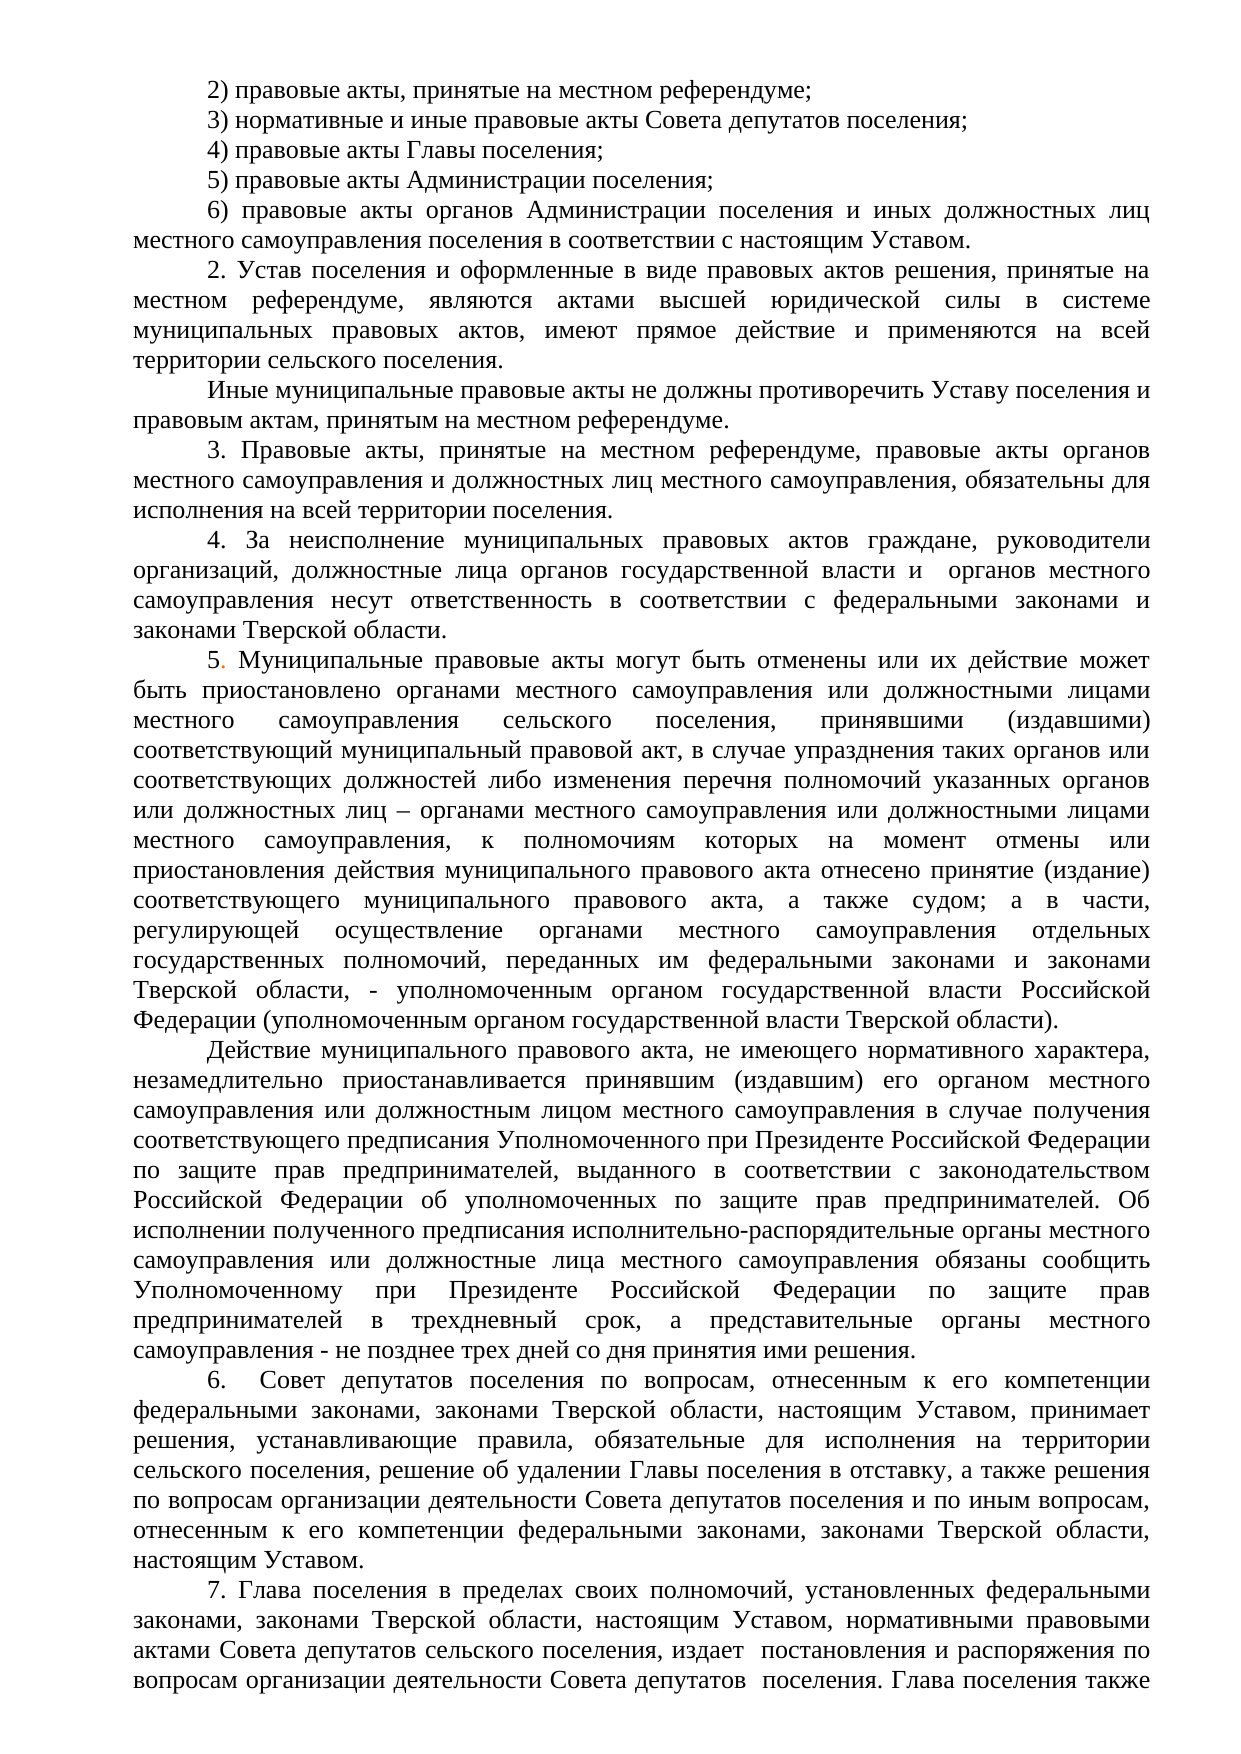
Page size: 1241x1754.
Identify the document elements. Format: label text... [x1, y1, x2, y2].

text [133, 1574, 1152, 1694]
text 2. Устав поселения и оформленные в виде правовых актов решения, принятые на местном референдуме, являются актами высшей юридической силы в системе муниципальных правовых актов, имеют прямое действие и применяются на всей территории сельского поселения. [133, 254, 1152, 374]
text 5. Муниципальные правовые акты могут быть отменены или их действие может быть приостановлено органами местного самоуправления или должностными лицами местного самоуправления сельского поселения, принявшими (издавшими) соответствующий муниципальный правовой акт, в случае упразднения таких органов или соответствующих должностей либо изменения перечня полномочий указанных органов или должностных лиц – органами местного самоуправления или должностными лицами местного самоуправления, к полномочиям которых на момент отмены или приостановления действия муниципального правового акта отнесено принятие (издание) соответствующего муниципального правового акта, а также судом; а в части, регулирующей осуществление органами местного самоуправления отдельных государственных полномочий, переданных им федеральными законами и законами Тверской области, - уполномоченным органом государственной власти Российской Федерации (уполномоченным органом государственной власти Тверской области). [133, 644, 1152, 1034]
text 3. Правовые акты, принятые на местном референдуме, правовые акты органов местного самоуправления и должностных лиц местного самоуправления, обязательны для исполнения на всей территории поселения. [133, 434, 1152, 524]
text Действие муниципального правового акта, не имеющего нормативного характера, незамедлительно приостанавливается принявшим (издавшим) его органом местного самоуправления или должностным лицом местного самоуправления в случае получения соответствующего предписания Уполномоченного при Президенте Российской Федерации по защите прав предпринимателей, выданного в соответствии с законодательством Российской Федерации об уполномоченных по защите прав предпринимателей. Об исполнении полученного предписания исполнительно-распорядительные органы местного самоуправления или должностные лица местного самоуправления обязаны сообщить Уполномоченному при Президенте Российской Федерации по защите прав предпринимателей в трехдневный срок, а представительные органы местного самоуправления - не позднее трех дней со дня принятия ими решения. [133, 1034, 1152, 1364]
text 4. За неисполнение муниципальных правовых актов граждане, руководители организаций, должностные лица органов государственной власти и органов местного самоуправления несут ответственность в соответствии с федеральными законами и законами Тверской области. [133, 524, 1152, 644]
text 6) правовые акты органов Администрации поселения и иных должностных лиц местного самоуправления поселения в соответствии с настоящим Уставом. [133, 194, 1152, 254]
text Иные муниципальные правовые акты не должны противоречить Уставу поселения и правовым актам, принятым на местном референдуме. [133, 374, 1152, 434]
text 5) правовые акты Администрации поселения; [133, 164, 1152, 194]
text 6. Совет депутатов поселения по вопросам, отнесенным к его компетенции федеральными законами, законами Тверской области, настоящим Уставом, принимает решения, устанавливающие правила, обязательные для исполнения на территории сельского поселения, решение об удалении Главы поселения в отставку, а также решения по вопросам организации деятельности Совета депутатов поселения и по иным вопросам, отнесенным к его компетенции федеральными законами, законами Тверской области, настоящим Уставом. [133, 1364, 1152, 1574]
text 2) правовые акты, принятые на местном референдуме; [133, 74, 1152, 104]
text 4) правовые акты Главы поселения; [133, 134, 1152, 164]
text 3) нормативные и иные правовые акты Совета депутатов поселения; [133, 104, 1152, 134]
